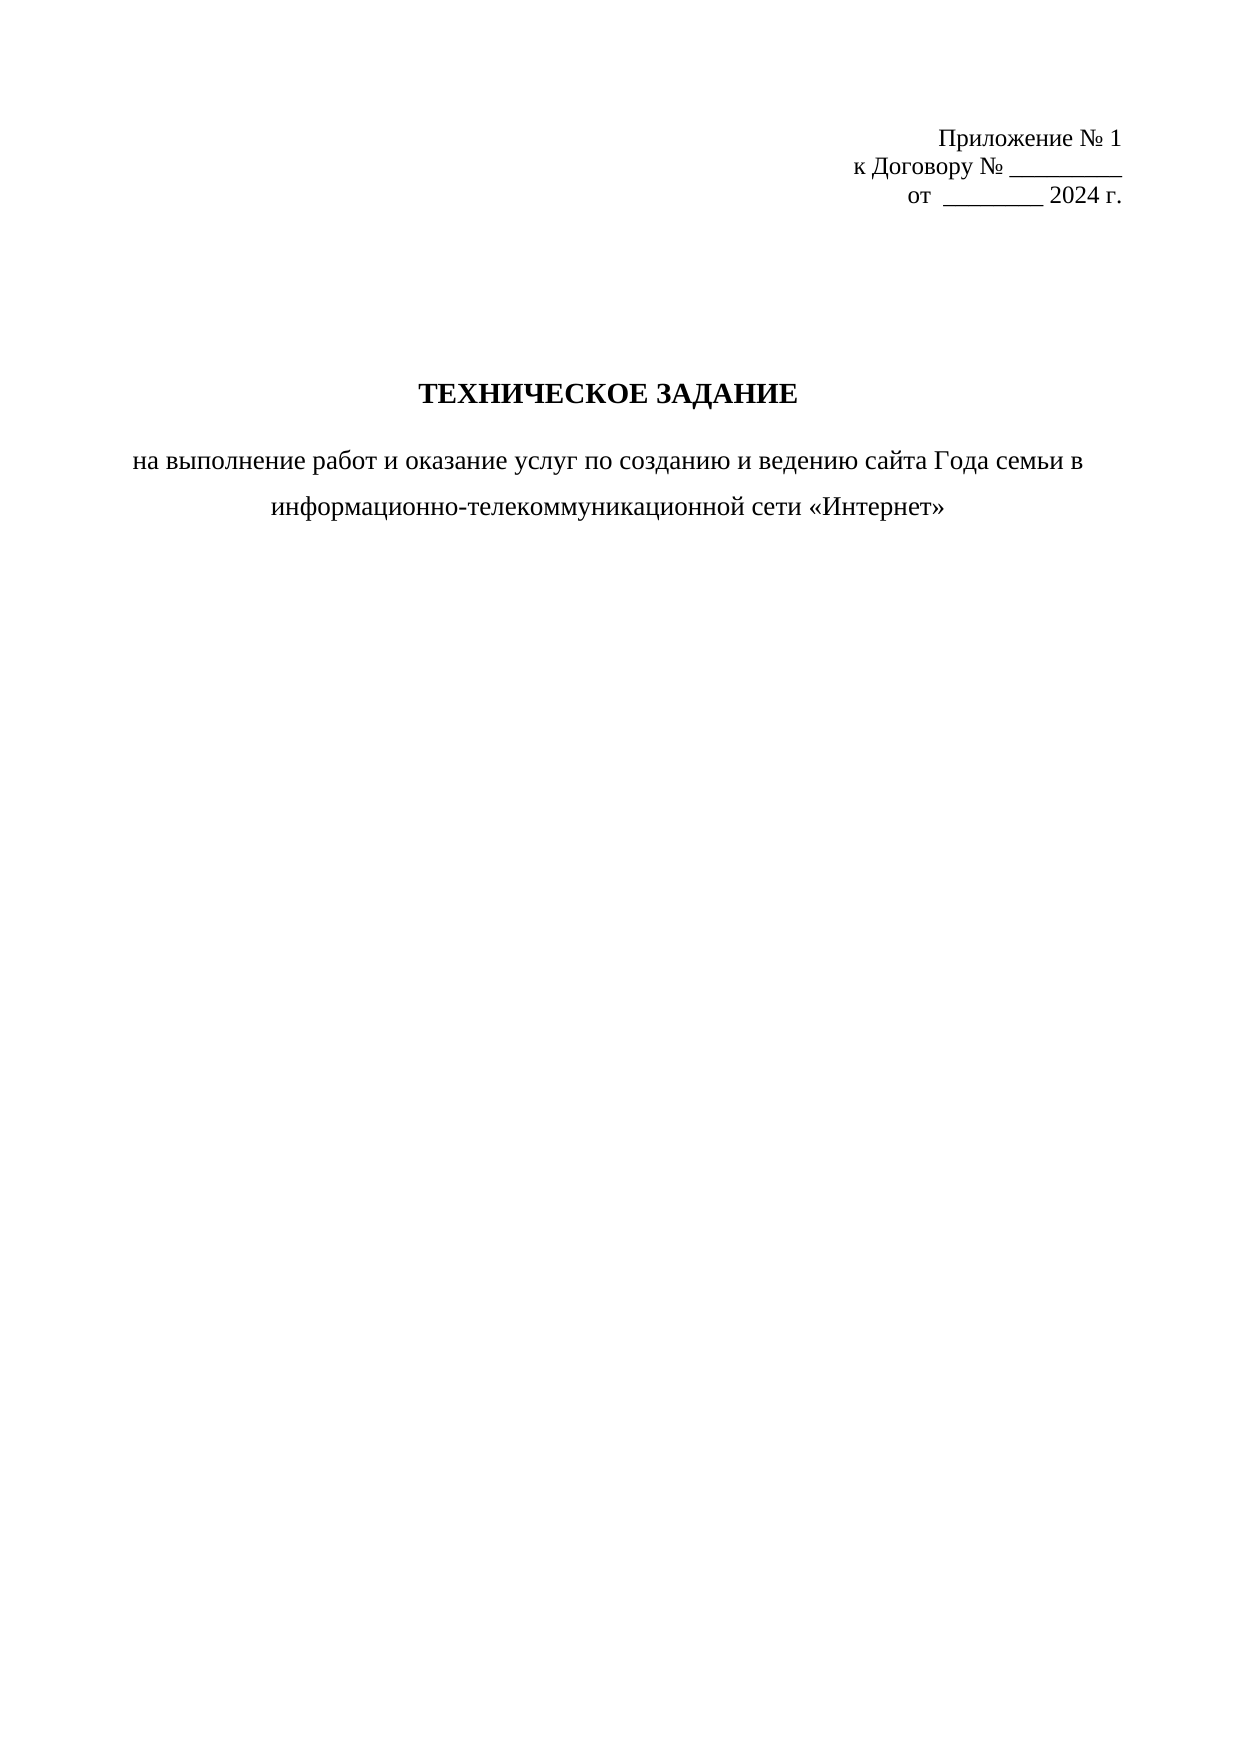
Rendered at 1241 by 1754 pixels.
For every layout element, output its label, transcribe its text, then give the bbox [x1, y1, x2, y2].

text на выполнение работ и оказание услуг по созданию и ведению сайта Года семьи в информационно-телекоммуникационной сети «Интернет» [94, 444, 1122, 522]
text от ________ 2024 г. [94, 180, 1122, 209]
text к Договору № _________ [848, 151, 1122, 180]
text ТЕХНИЧЕСКОЕ ЗАДАНИЕ [94, 377, 1122, 410]
text Приложение № 1 [848, 123, 1122, 151]
